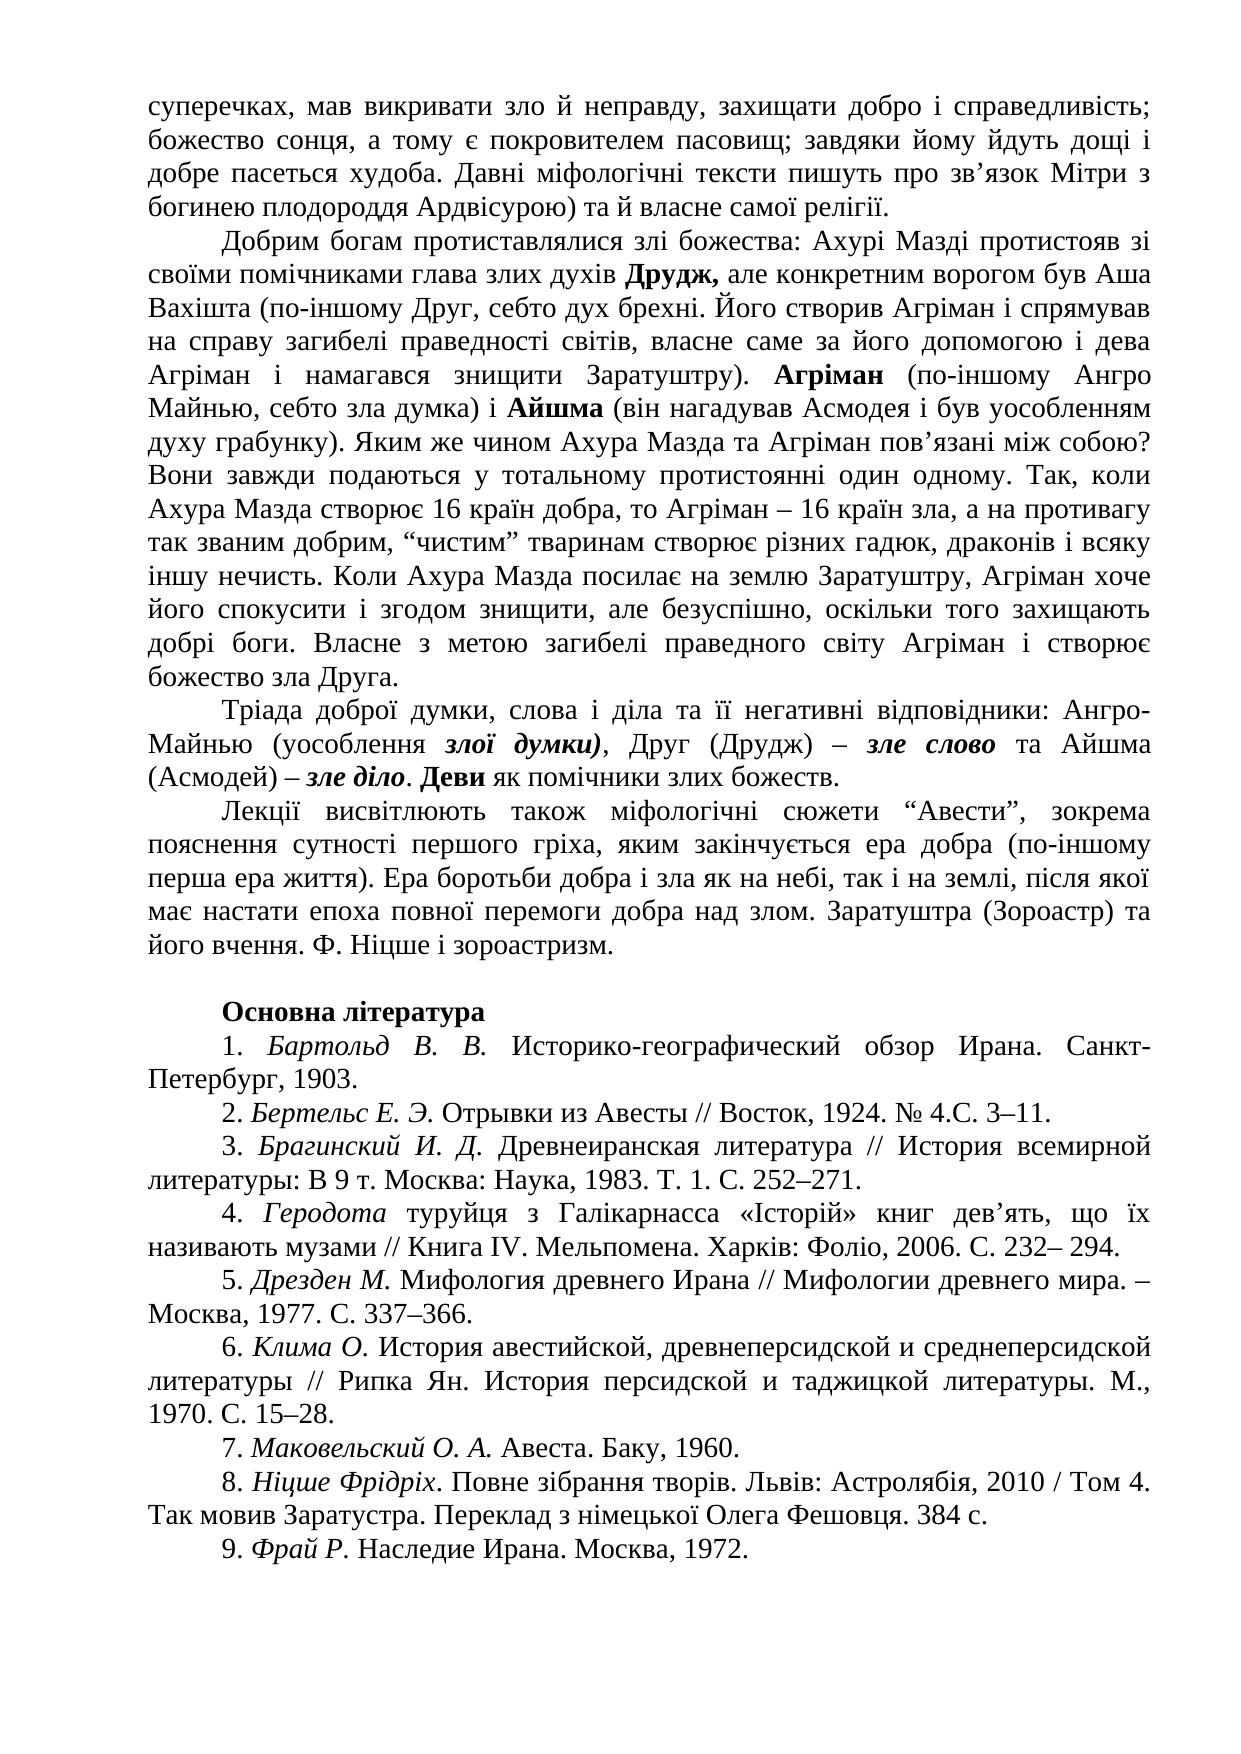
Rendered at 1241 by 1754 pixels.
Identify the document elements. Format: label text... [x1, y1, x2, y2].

text Основна література [148, 994, 1152, 1028]
text 8. Ніцше Фрідріх. Повне зібрання творів. Львів: Астролябія, 2010 / Том 4. Так мовив Заратустра. Переклад з німецької Олега Фешовця. 384 с. [148, 1464, 1152, 1531]
text Лекції висвітлюють також міфологічні сюжети “Авести”, зокрема пояснення сутності першого гріха, яким закінчується ера добра (по-іншому перша ера життя). Ера боротьби добра і зла як на небі, так і на землі, після якої має настати епоха повної перемоги добра над злом. Заратуштра (Зороастр) та його вчення. Ф. Ніцше і зороастризм. [148, 793, 1152, 961]
text Тріада доброї думки, слова і діла та її негативні відповідники: Ангро-Майнью (уособлення злої думки), Друг (Друдж) – зле слово та Айшма (Асмодей) – зле діло. Деви як помічники злих божеств. [148, 692, 1152, 793]
text 7. Маковельский О. А. Авеста. Баку, 1960. [148, 1430, 1152, 1464]
text 1. Бартольд В. В. Историко-географический обзор Ирана. Санкт-Петербург, 1903. [148, 1028, 1152, 1095]
text 6. Клима О. История авестийской, древнеперсидской и среднеперсидской литературы // Рипка Ян. История персидской и таджицкой литературы. М., 1970. С. 15–28. [148, 1329, 1152, 1430]
text 3. Брагинский И. Д. Древнеиранская литература // История всемирной литературы: В 9 т. Москва: Наука, 1983. Т. 1. С. 252–271. [148, 1128, 1152, 1195]
text 9. Фрай Р. Наследие Ирана. Москва, 1972. [148, 1531, 1152, 1564]
text 2. Бертельс Е. Э. Отрывки из Авесты // Восток, 1924. № 4.С. 3–11. [148, 1095, 1152, 1128]
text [148, 88, 1152, 223]
text Добрим богам протиставлялися злі божества: Ахурі Мазді протистояв зі своїми помічниками глава злих духів Друдж, але конкретним ворогом був Аша Вахішта (по-іншому Друг, себто дух брехні. Його створив Агріман і спрямував на справу загибелі праведності світів, власне саме за його допомогою і дева Агріман і намагався знищити Заратуштру). Агріман (по-іншому Ангро Майнью, себто зла думка) і Айшма (він нагадував Асмодея і був уособленням духу грабунку). Яким же чином Ахура Мазда та Агріман пов’язані між собою? Вони завжди подаються у тотальному протистоянні один одному. Так, коли Ахура Мазда створює 16 країн добра, то Агріман – 16 країн зла, а на противагу так званим добрим, “чистим” тваринам створює різних гадюк, драконів і всяку іншу нечисть. Коли Ахура Мазда посилає на землю Заратуштру, Агріман хоче його спокусити і згодом знищити, але безуспішно, оскільки того захищають добрі боги. Власне з метою загибелі праведного світу Агріман і створює божество зла Друга. [148, 223, 1152, 692]
text 5. Дрезден М. Мифология древнего Ирана // Мифологии древнего мира. – Москва, 1977. С. 337–366. [148, 1262, 1152, 1329]
text 4. Геродота туруйця з Галікарнасса «Історій» книг дев’ять, що їх називають музами // Книга ІV. Мельпомена. Харків: Фоліо, 2006. С. 232– 294. [148, 1195, 1152, 1262]
